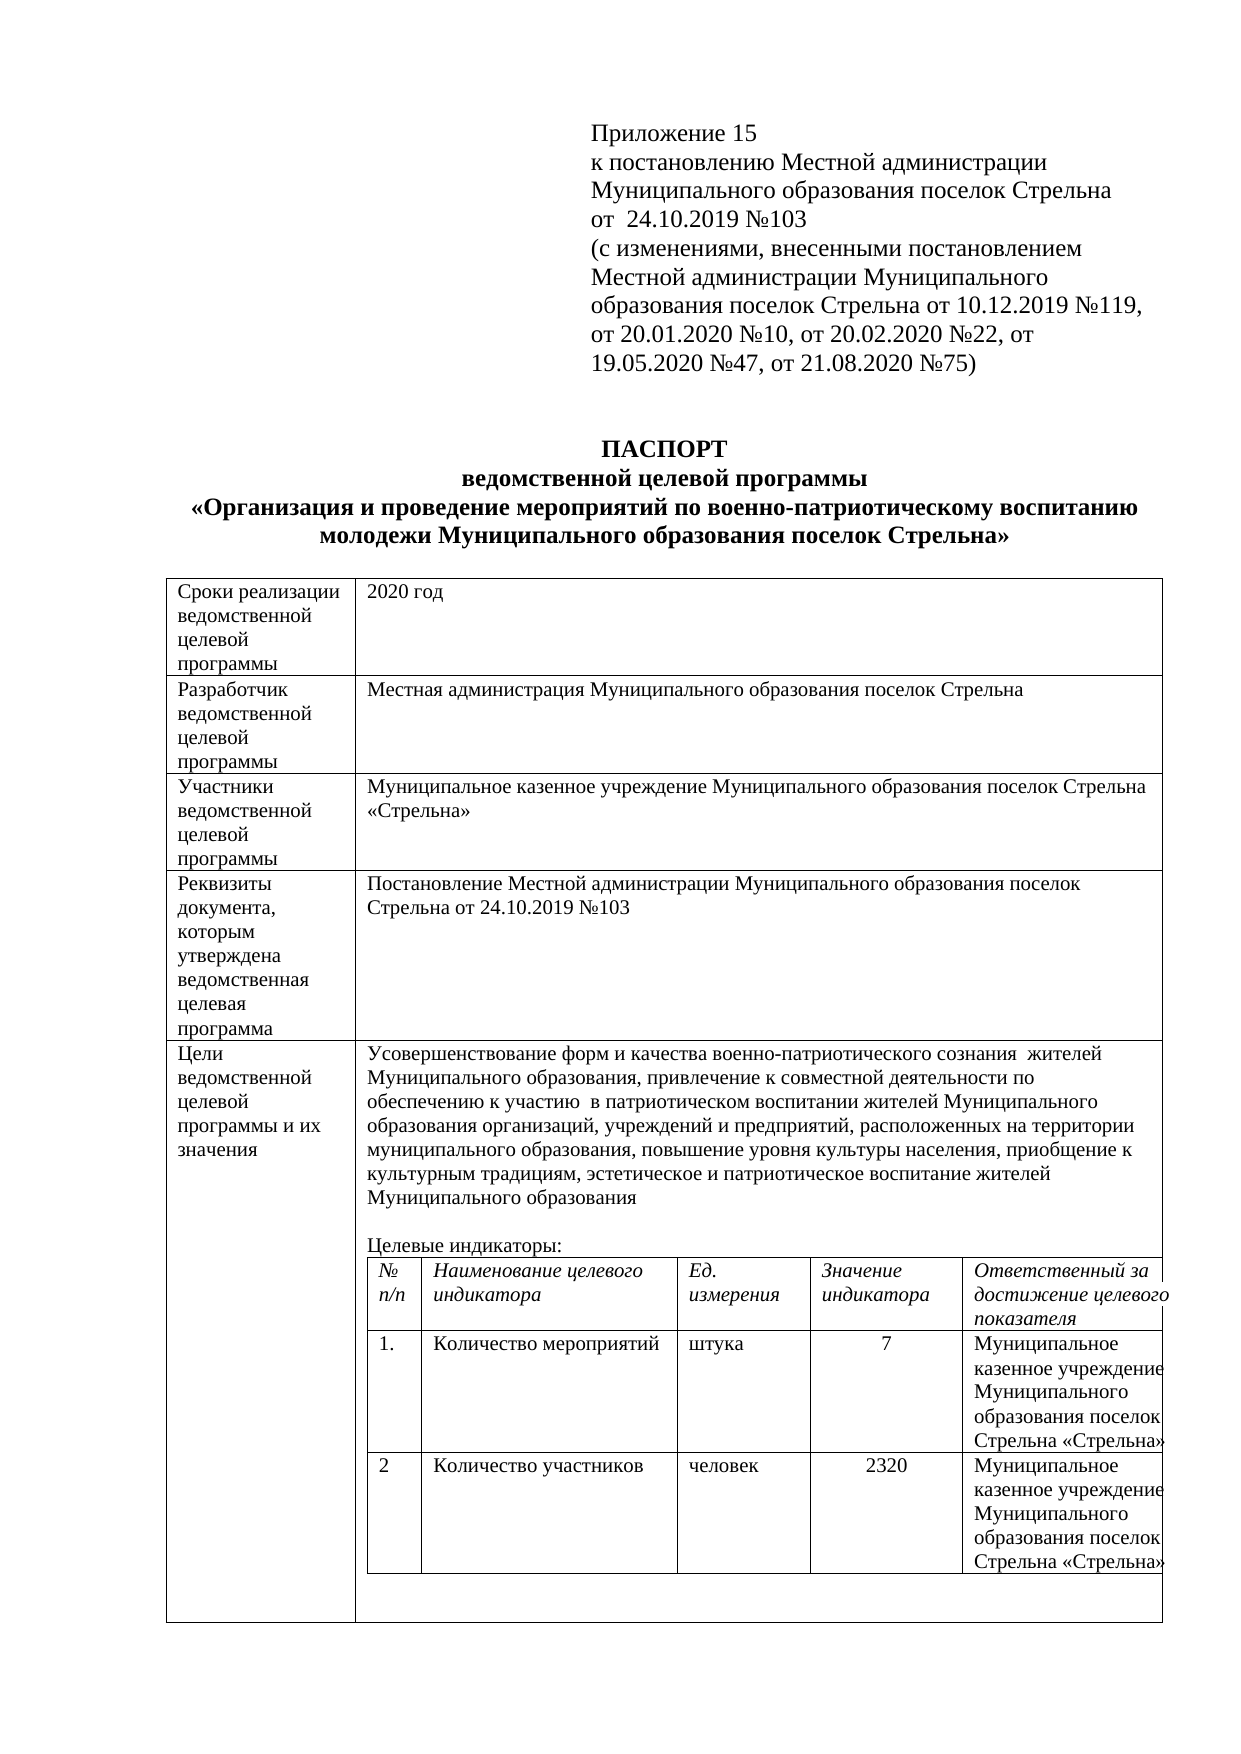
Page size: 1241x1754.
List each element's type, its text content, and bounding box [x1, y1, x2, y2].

table_cell Муниципальное казенное учреждение Муниципального образования поселок Стрельна «Стрельна» [356, 774, 1162, 870]
text от 24.10.2019 №103 [591, 204, 1152, 233]
table_cell Разработчик ведомственной целевой программы [167, 676, 355, 773]
table_cell Постановление Местной администрации Муниципального образования поселок Стрельна от 24.10.2019 №103 [356, 871, 1162, 1039]
text к постановлению Местной администрации [591, 147, 1152, 176]
text ведомственной целевой программы [177, 463, 1152, 492]
table_cell Местная администрация Муниципального образования поселок Стрельна [356, 676, 1162, 773]
table_header Сроки реализации ведомственной целевой программы [167, 579, 355, 675]
text Приложение 15 [591, 118, 1152, 147]
table_header 2020 год [356, 579, 1162, 675]
text «Организация и проведение мероприятий по военно-патриотическому воспитанию молодежи Муниципального образования поселок Стрельна» [177, 492, 1152, 549]
text Муниципального образования поселок Стрельна [591, 176, 1152, 204]
text (с изменениями, внесенными постановлением Местной администрации Муниципального образования поселок Стрельна от 10.12.2019 №119, от 20.01.2020 №10, от 20.02.2020 №22, от 19.05.2020 №47, от 21.08.2020 №75) [591, 233, 1152, 377]
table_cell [356, 1041, 1162, 1622]
table_cell Участники ведомственной целевой программы [167, 774, 355, 870]
table_cell Реквизиты документа, которым утверждена ведомственная целевая программа [167, 871, 355, 1039]
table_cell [167, 1041, 355, 1622]
text ПАСПОРТ [177, 434, 1152, 463]
